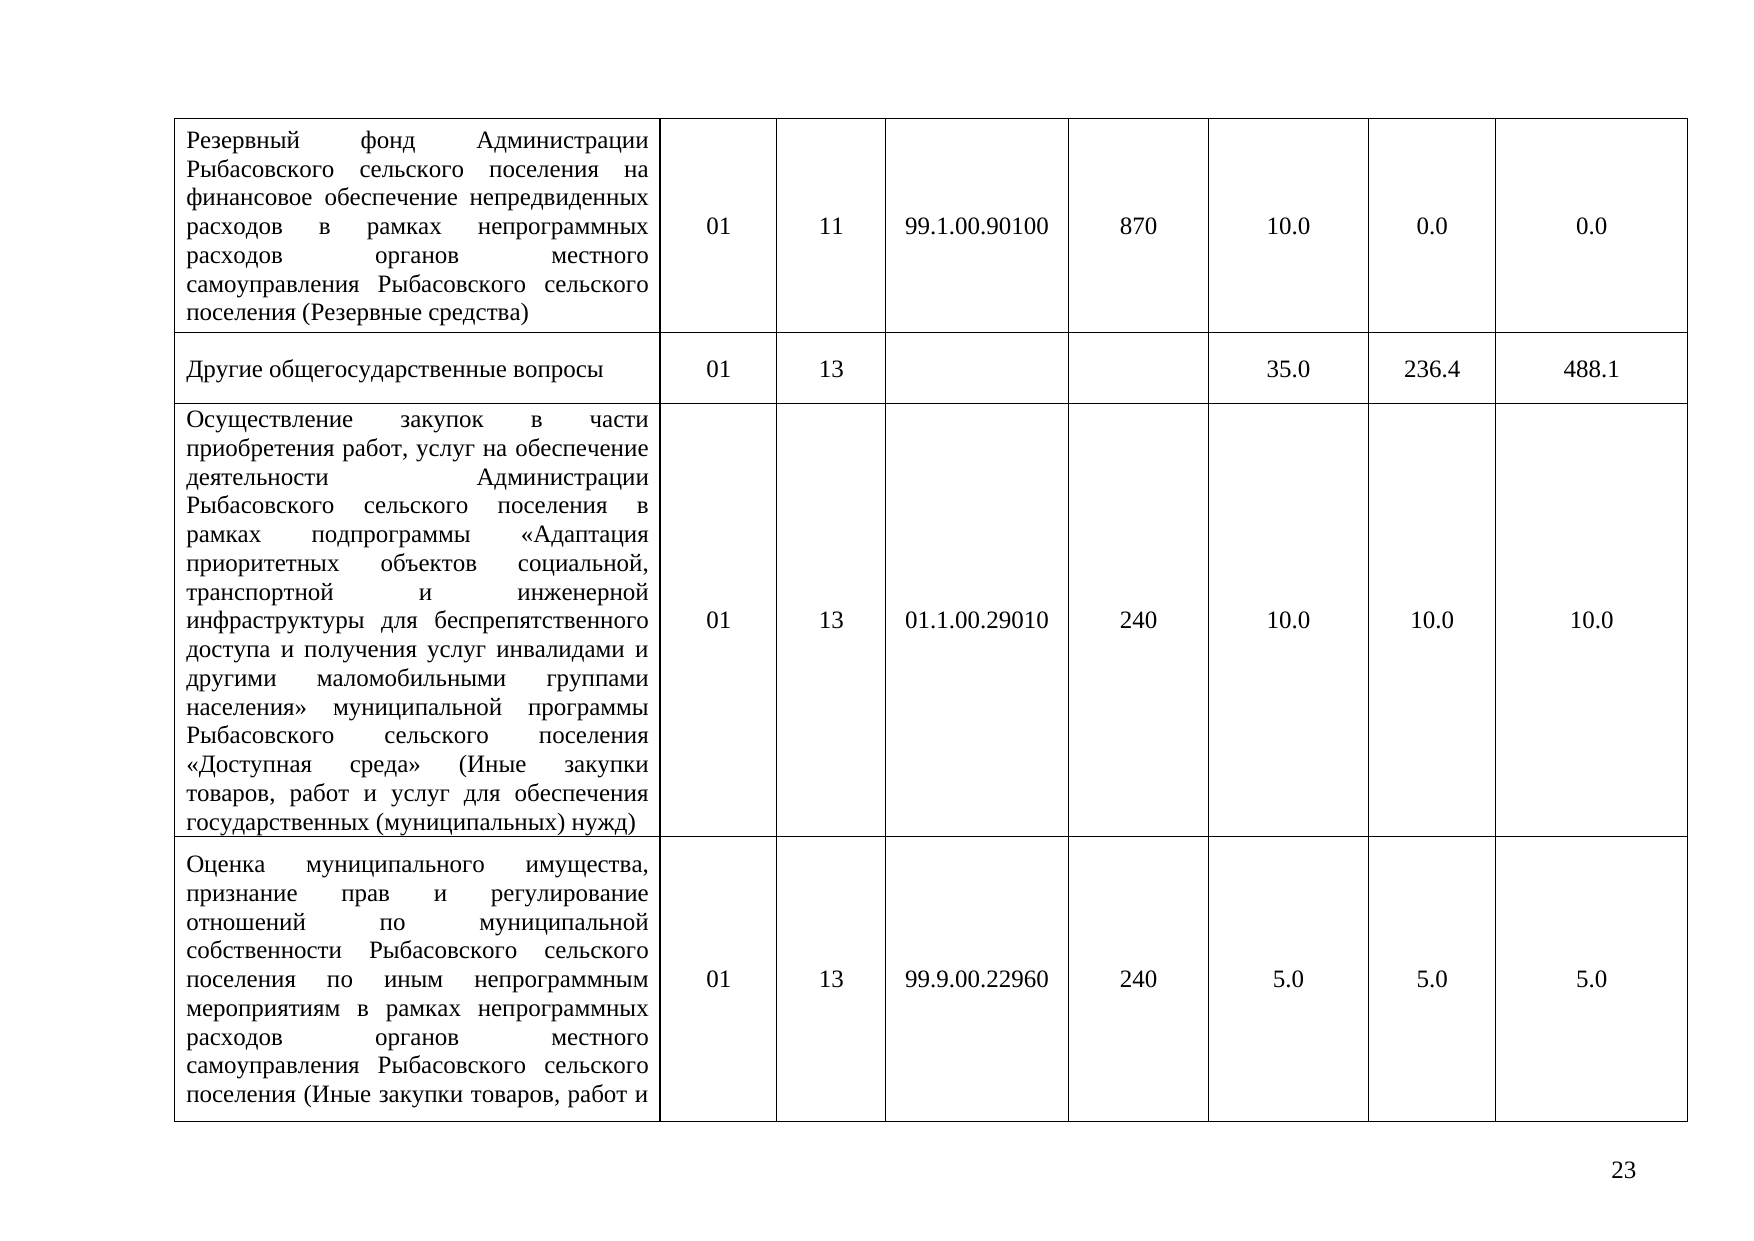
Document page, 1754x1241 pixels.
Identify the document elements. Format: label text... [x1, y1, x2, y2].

table_cell 99.9.00.22960 [886, 837, 1068, 1121]
table_cell 10.0 [1209, 119, 1368, 332]
table_cell 5.0 [1496, 837, 1687, 1121]
table_cell 13 [777, 837, 885, 1121]
table_cell 0.0 [1369, 119, 1495, 332]
table_cell 13 [777, 404, 885, 836]
table_cell 10.0 [1209, 404, 1368, 836]
table_cell 99.1.00.90100 [886, 119, 1068, 332]
table_cell 870 [1069, 119, 1208, 332]
table_cell 01 [661, 404, 776, 836]
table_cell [175, 837, 659, 1121]
table_cell 01.1.00.29010 [886, 404, 1068, 836]
table_cell 5.0 [1369, 837, 1495, 1121]
table_cell 01 [661, 837, 776, 1121]
table_cell 11 [777, 119, 885, 332]
table_cell [1069, 333, 1208, 403]
table_cell 240 [1069, 404, 1208, 836]
table_cell 10.0 [1496, 404, 1687, 836]
table_cell 240 [1069, 837, 1208, 1121]
table_cell 01 [661, 119, 776, 332]
table_cell 01 [661, 333, 776, 403]
table_cell Резервный фонд Администрации Рыбасовского сельского поселения на финансовое обеспечение непредвиденных расходов в рамках непрограммных расходов органов местного самоуправления Рыбасовского сельского поселения (Резервные средства) [175, 119, 659, 332]
table_cell 13 [777, 333, 885, 403]
table_cell Осуществление закупок в части приобретения работ, услуг на обеспечение деятельности Администрации Рыбасовского сельского поселения в рамках подпрограммы «Адаптация приоритетных объектов социальной, транспортной и инженерной инфраструктуры для беспрепятственного доступа и получения услуг инвалидами и другими маломобильными группами населения» муниципальной программы Рыбасовского сельского поселения «Доступная среда» (Иные закупки товаров, работ и услуг для обеспечения государственных (муниципальных) нужд) [175, 404, 659, 836]
table_cell 35.0 [1209, 333, 1368, 403]
table_cell Другие общегосударственные вопросы [175, 333, 659, 403]
table_cell 0.0 [1496, 119, 1687, 332]
table_cell 10.0 [1369, 404, 1495, 836]
table_cell 5.0 [1209, 837, 1368, 1121]
table_cell 488.1 [1496, 333, 1687, 403]
table_cell 236.4 [1369, 333, 1495, 403]
table_cell [886, 333, 1068, 403]
